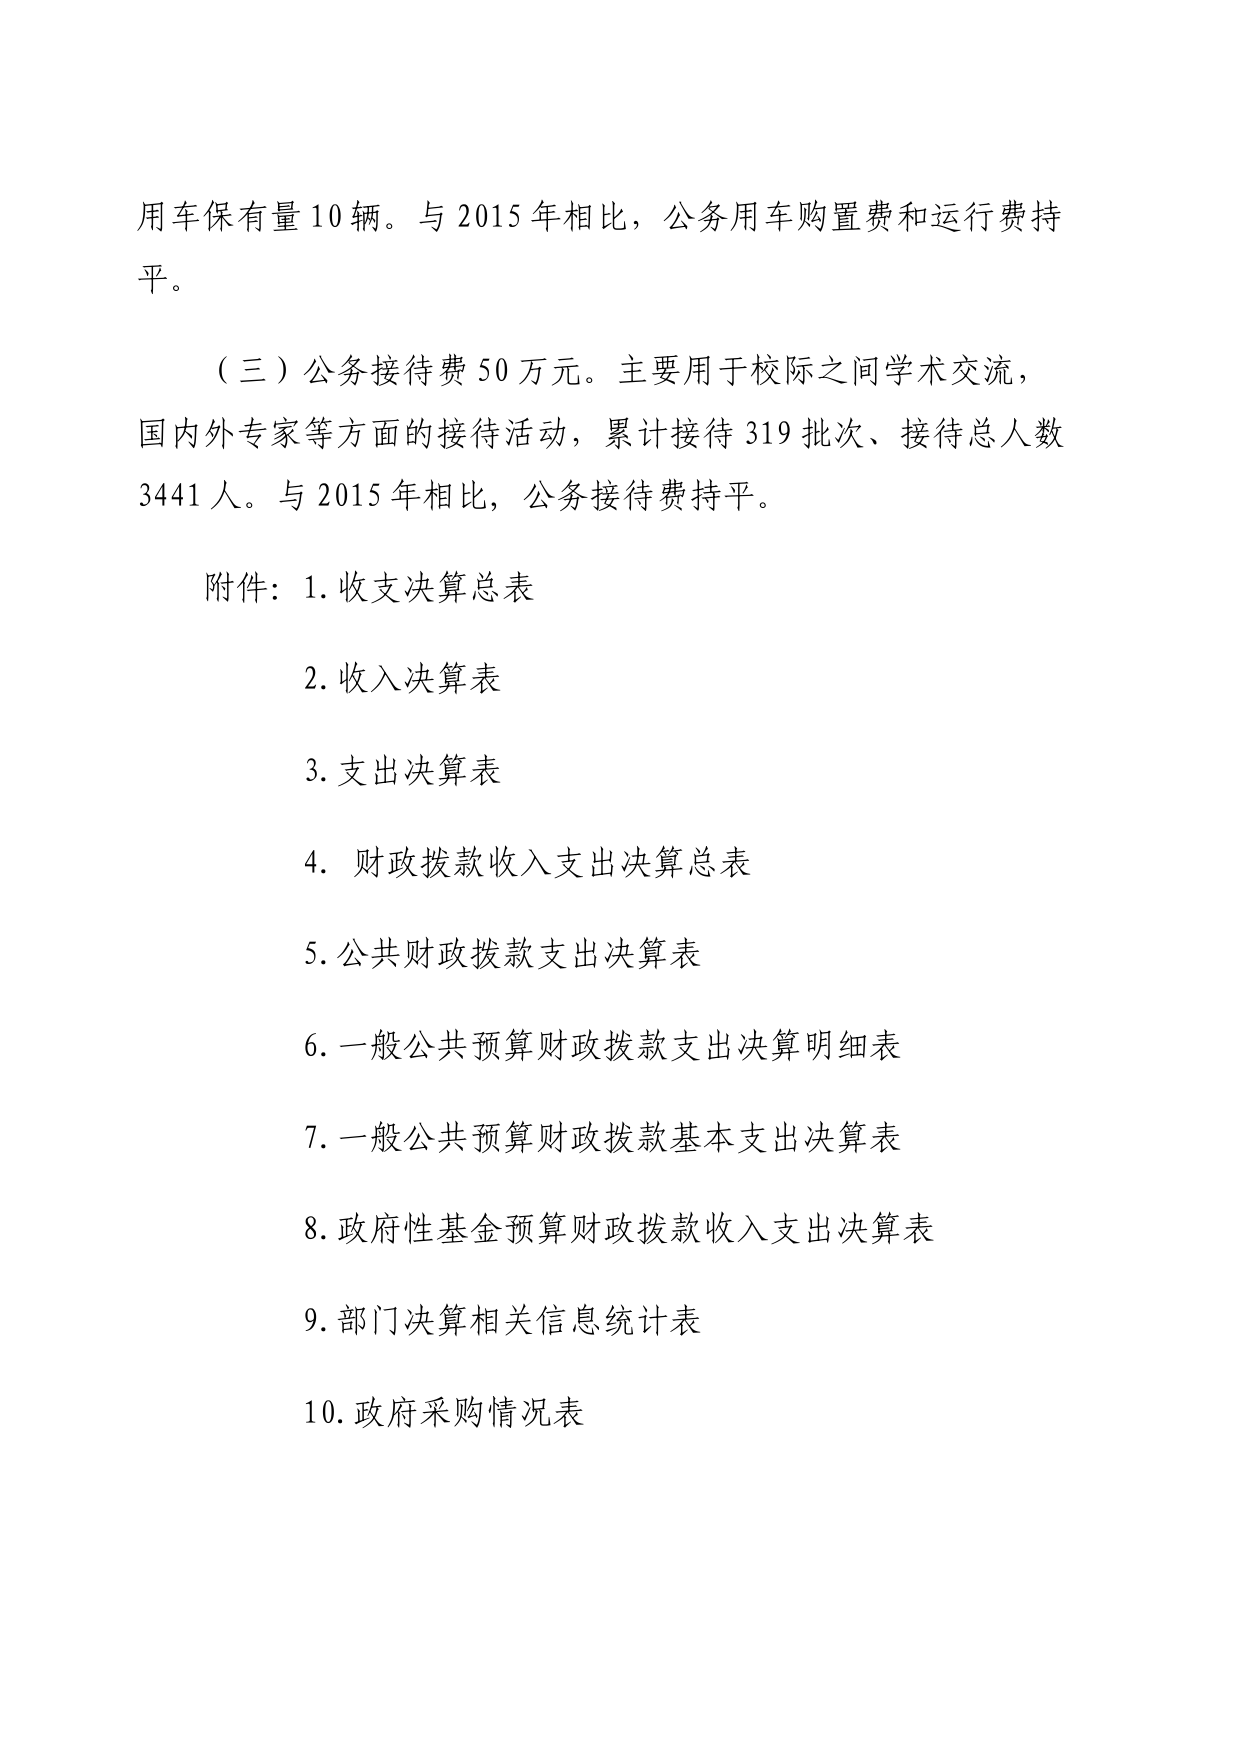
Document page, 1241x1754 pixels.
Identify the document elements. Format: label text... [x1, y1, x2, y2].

text 5.公共财政拨款支出决算表 [136, 916, 1081, 978]
text 4. 财政拨款收入支出决算总表 [136, 824, 1081, 887]
text 2.收入决算表 [136, 641, 1081, 703]
text 3.支出决算表 [136, 732, 1081, 795]
text 7.一般公共预算财政拨款基本支出决算表 [136, 1099, 1081, 1162]
text 6.一般公共预算财政拨款支出决算明细表 [136, 1007, 1081, 1070]
text 9.部门决算相关信息统计表 [136, 1282, 1081, 1345]
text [136, 178, 1081, 303]
text 附件：1.收支决算总表 [136, 549, 1081, 612]
text 10.政府采购情况表 [136, 1374, 1081, 1437]
text 8.政府性基金预算财政拨款收入支出决算表 [136, 1191, 1081, 1253]
text （三）公务接待费50万元。主要用于校际之间学术交流，国内外专家等方面的接待活动，累计接待319批次、接待总人数3441人。与2015年相比, 公务接待费持平。 [136, 332, 1081, 520]
